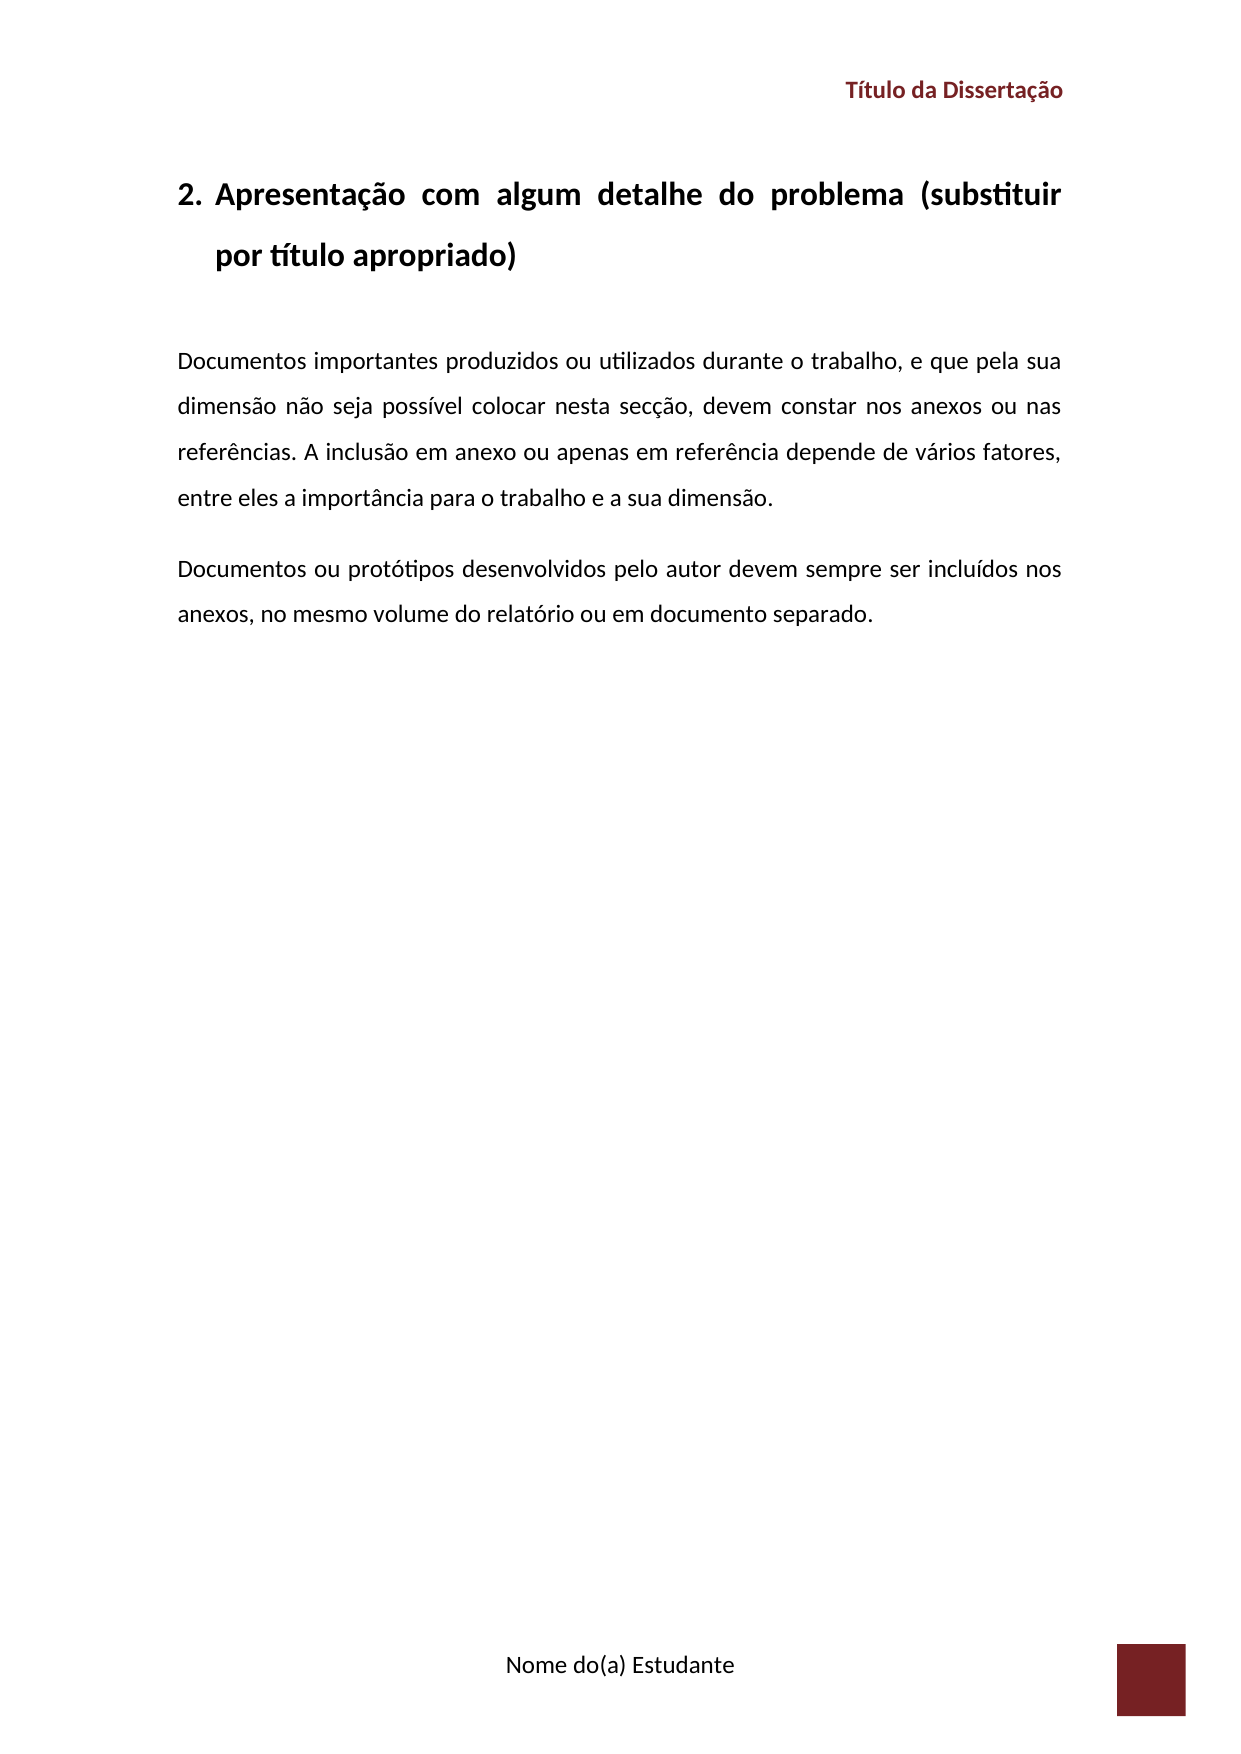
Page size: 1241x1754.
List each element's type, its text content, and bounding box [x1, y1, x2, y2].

subtitle Apresentação com algum detalhe do problema (substituir por título apropriado) [177, 173, 1063, 274]
text Documentos importantes produzidos ou utilizados durante o trabalho, e que pela sua dimensão não seja possível colocar nesta secção, devem constar nos anexos ou nas referências. A inclusão em anexo ou apenas em referência depende de vários fatores, entre eles a importância para o trabalho e a sua dimensão. [177, 345, 1063, 512]
text Documentos ou protótipos desenvolvidos pelo autor devem sempre ser incluídos nos anexos, no mesmo volume do relatório ou em documento separado. [177, 553, 1063, 629]
